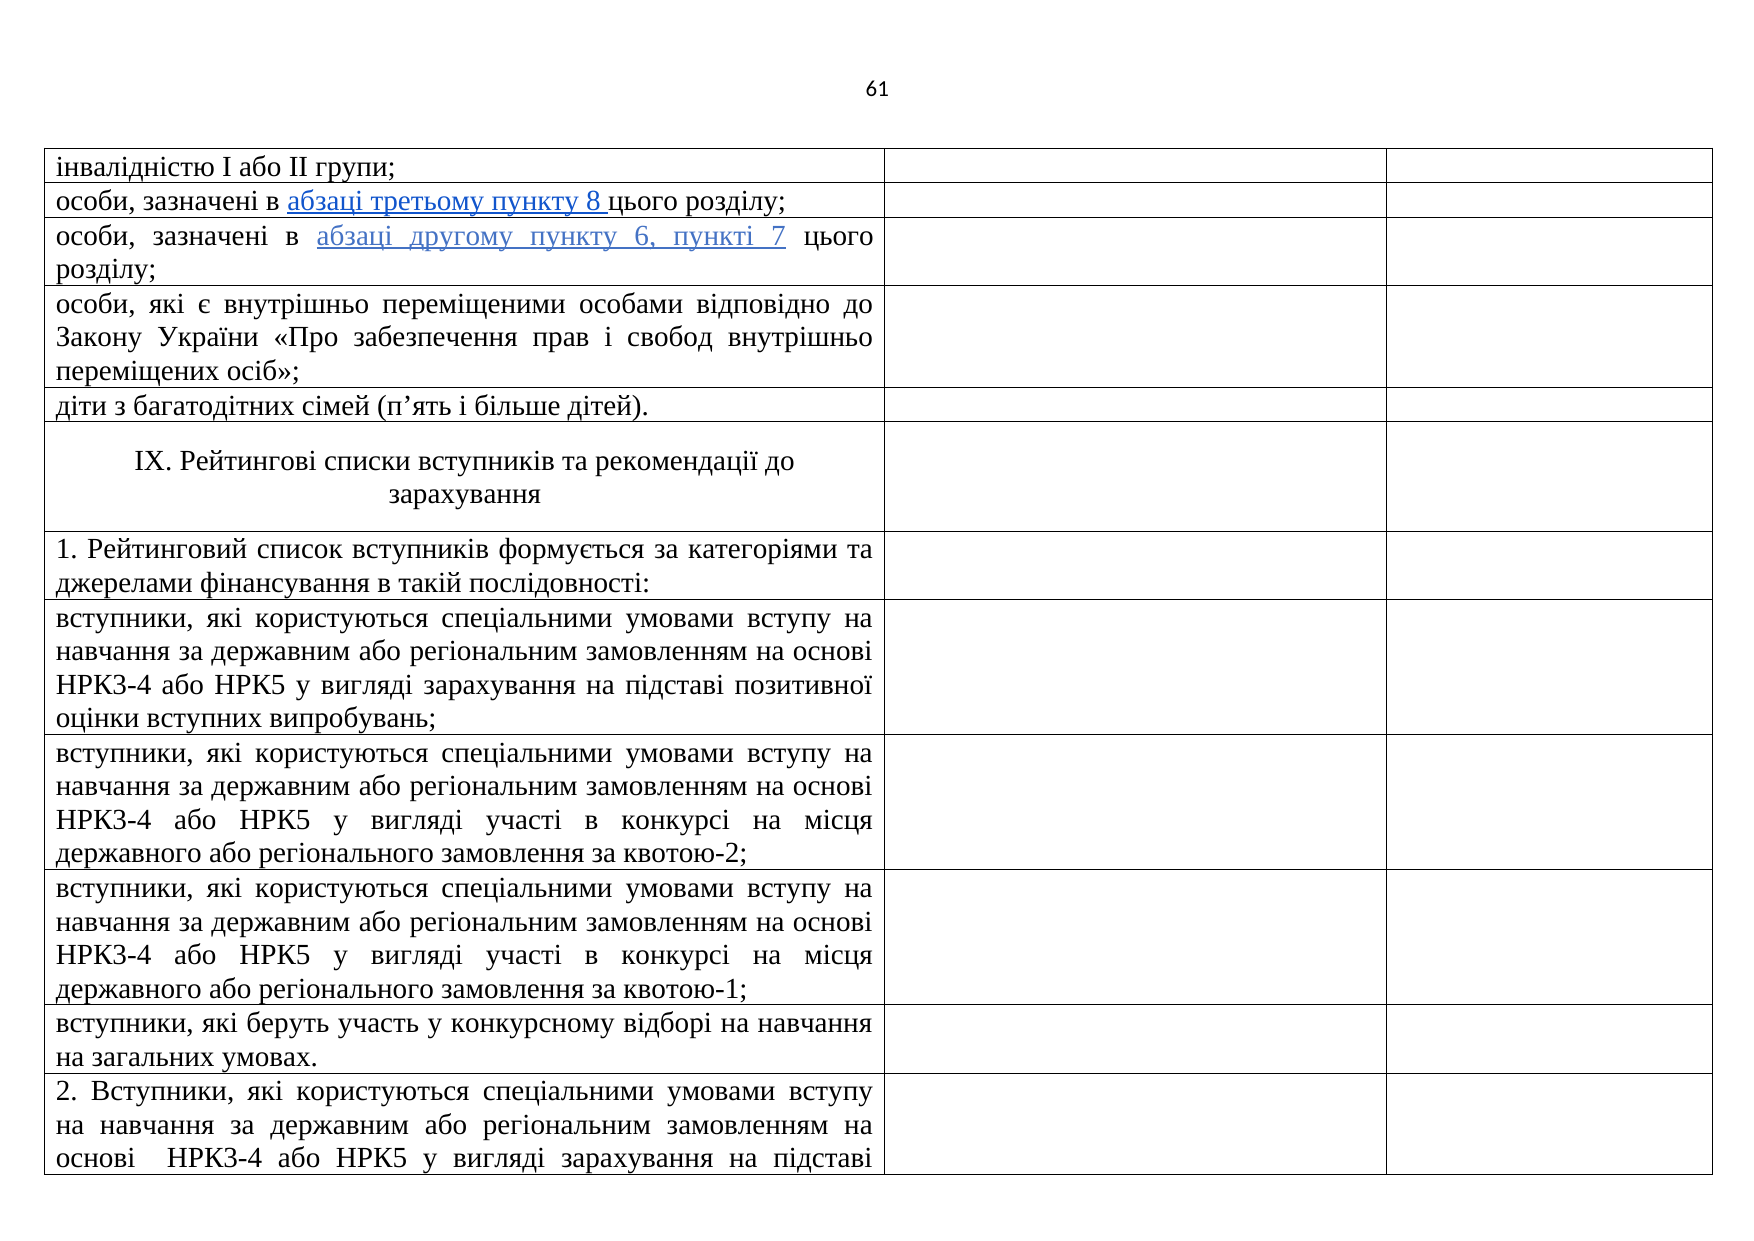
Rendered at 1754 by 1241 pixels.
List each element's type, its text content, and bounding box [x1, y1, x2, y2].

table_cell вступники, які користуються спеціальними умовами вступу на навчання за державним або регіональним замовленням на основі НРК3-4 або НРК5 у вигляді зарахування на підставі позитивної оцінки вступних випробувань; [45, 600, 884, 734]
table_cell [1387, 870, 1712, 1004]
table_cell діти з багатодітних сімей (п’ять і більше дітей). [45, 388, 884, 421]
table_cell [885, 388, 1386, 421]
table_cell [885, 532, 1386, 599]
table_cell особи, які є внутрішньо переміщеними особами відповідно до Закону України «Про забезпечення прав і свобод внутрішньо переміщених осіб»; [45, 286, 884, 387]
table_cell [1387, 600, 1712, 734]
table_cell [1387, 422, 1712, 531]
table_cell [885, 149, 1386, 182]
table_cell [885, 218, 1386, 285]
table_cell [1387, 1005, 1712, 1072]
table_cell [885, 600, 1386, 734]
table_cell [45, 1074, 884, 1174]
table_cell [1387, 149, 1712, 182]
table_cell [885, 870, 1386, 1004]
table_cell [1387, 735, 1712, 869]
table_cell [1387, 183, 1712, 217]
table_cell вступники, які користуються спеціальними умовами вступу на навчання за державним або регіональним замовленням на основі НРК3-4 або НРК5 у вигляді участі в конкурсі на місця державного або регіонального замовлення за квотою-2; [45, 735, 884, 869]
table_cell особи, зазначені в абзаці третьому пункту 8 цього розділу; [45, 183, 884, 217]
table_cell [885, 735, 1386, 869]
table_cell [1387, 218, 1712, 285]
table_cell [45, 149, 884, 182]
table_cell [1387, 1074, 1712, 1174]
table_cell [1387, 286, 1712, 387]
table_cell особи, зазначені в абзаці другому пункту 6, пункті 7 цього розділу; [45, 218, 884, 285]
table_cell вступники, які беруть участь у конкурсному відборі на навчання на загальних умовах. [45, 1005, 884, 1072]
table_cell [885, 1005, 1386, 1072]
table_cell [885, 1074, 1386, 1174]
table_cell [885, 286, 1386, 387]
table_cell [1387, 532, 1712, 599]
table_cell [885, 183, 1386, 217]
table_cell вступники, які користуються спеціальними умовами вступу на навчання за державним або регіональним замовленням на основі НРК3-4 або НРК5 у вигляді участі в конкурсі на місця державного або регіонального замовлення за квотою-1; [45, 870, 884, 1004]
table_cell 1. Рейтинговий список вступників формується за категоріями та джерелами фінансування в такій послідовності: [45, 532, 884, 599]
table_cell [885, 422, 1386, 531]
table_cell [1387, 388, 1712, 421]
table_cell IX. Рейтингові списки вступників та рекомендації до зарахування [45, 422, 884, 531]
